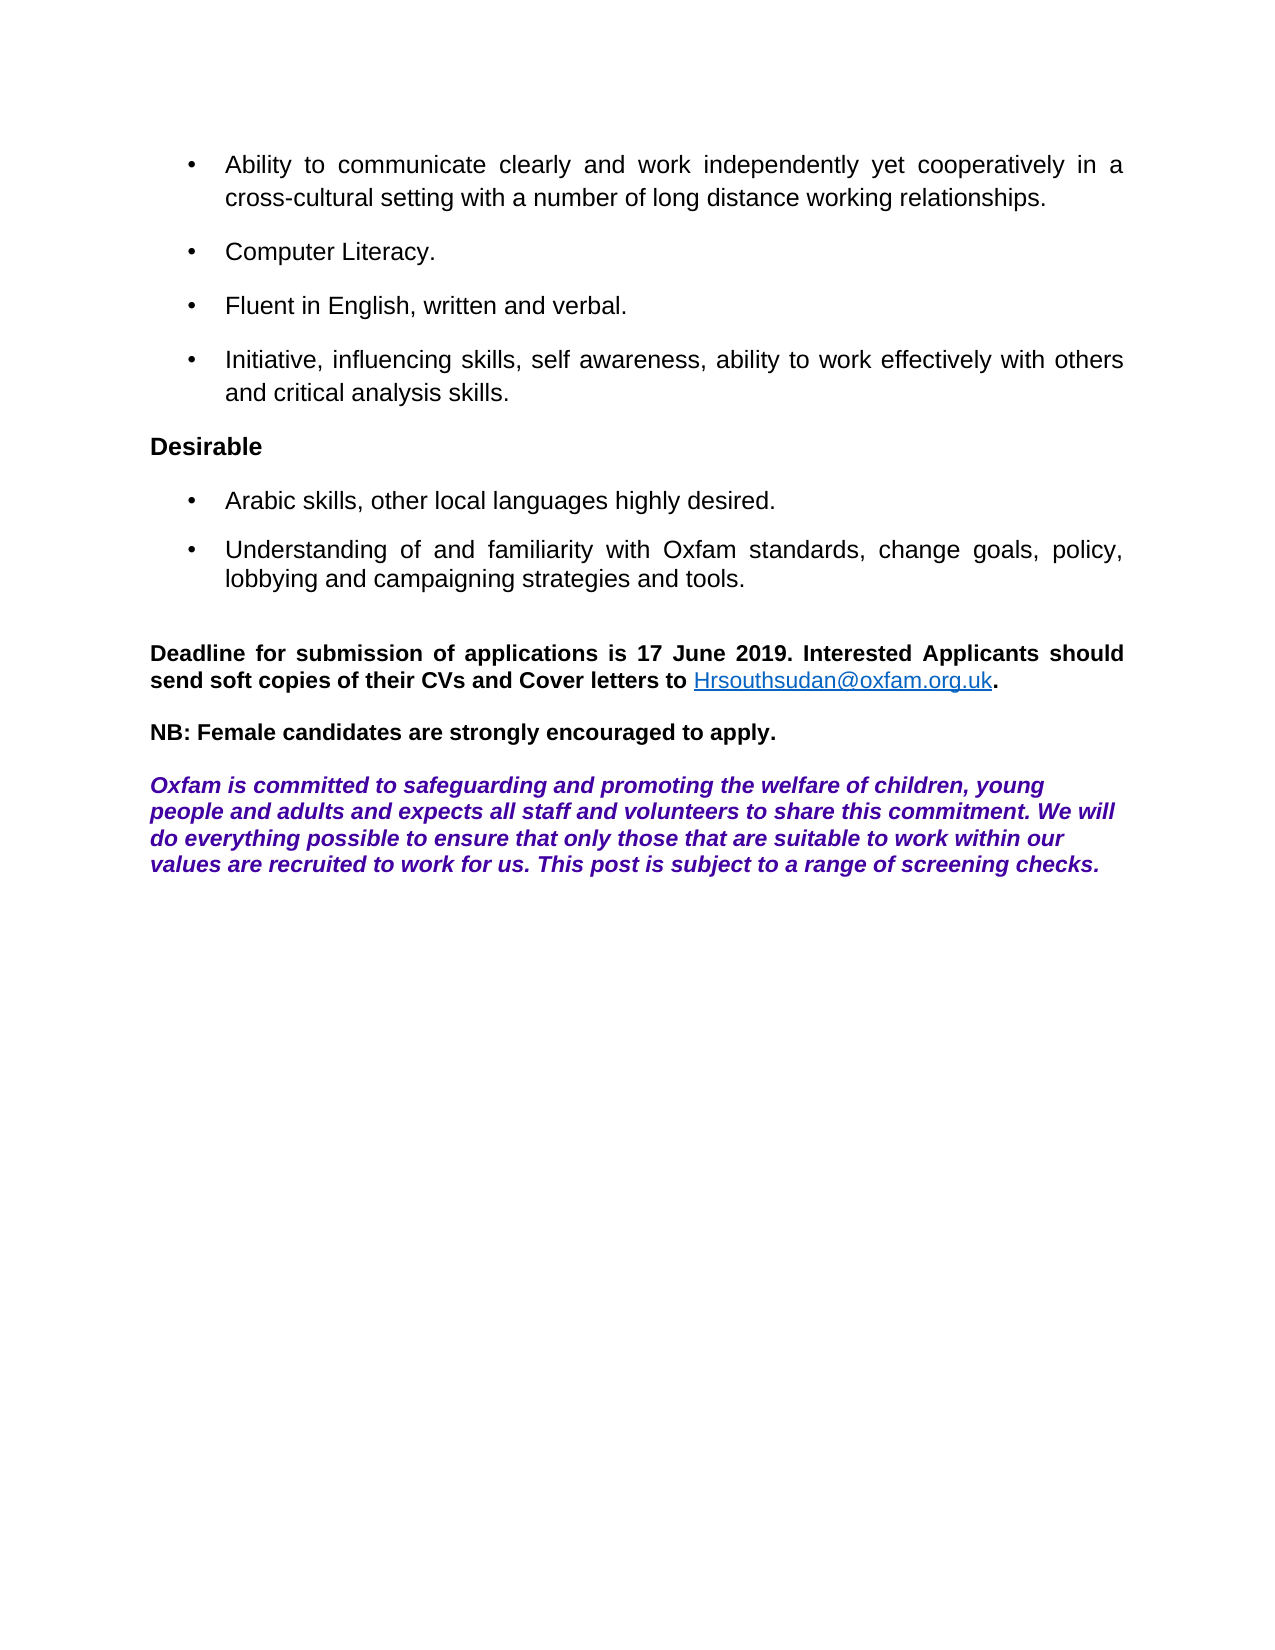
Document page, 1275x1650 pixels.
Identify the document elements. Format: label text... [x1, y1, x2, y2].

list Computer Literacy. [187, 237, 1125, 266]
list Initiative, influencing skills, self awareness, ability to work effectively with others and critical analysis skills. [187, 345, 1125, 407]
list Understanding of and familiarity with Oxfam standards, change goals, policy, lobbying and campaigning strategies and tools. [187, 535, 1125, 593]
text Desirable [150, 432, 1125, 461]
list Fluent in English, written and verbal. [187, 291, 1125, 320]
list Arabic skills, other local languages highly desired. [187, 486, 1125, 514]
list Ability to communicate clearly and work independently yet cooperatively in a cross-cultural setting with a number of long distance working relationships. [187, 150, 1125, 212]
text Deadline for submission of applications is 17 June 2019. Interested Applicants should send soft copies of their CVs and Cover letters to Hrsouthsudan@oxfam.org.uk. [150, 640, 1125, 693]
text Oxfam is committed to safeguarding and promoting the welfare of children, young people and adults and expects all staff and volunteers to share this commitment. We will do everything possible to ensure that only those that are suitable to work within our values are recruited to work for us. This post is subject to a range of screening checks. [150, 772, 1125, 877]
text NB: Female candidates are strongly encouraged to apply. [150, 719, 1125, 746]
